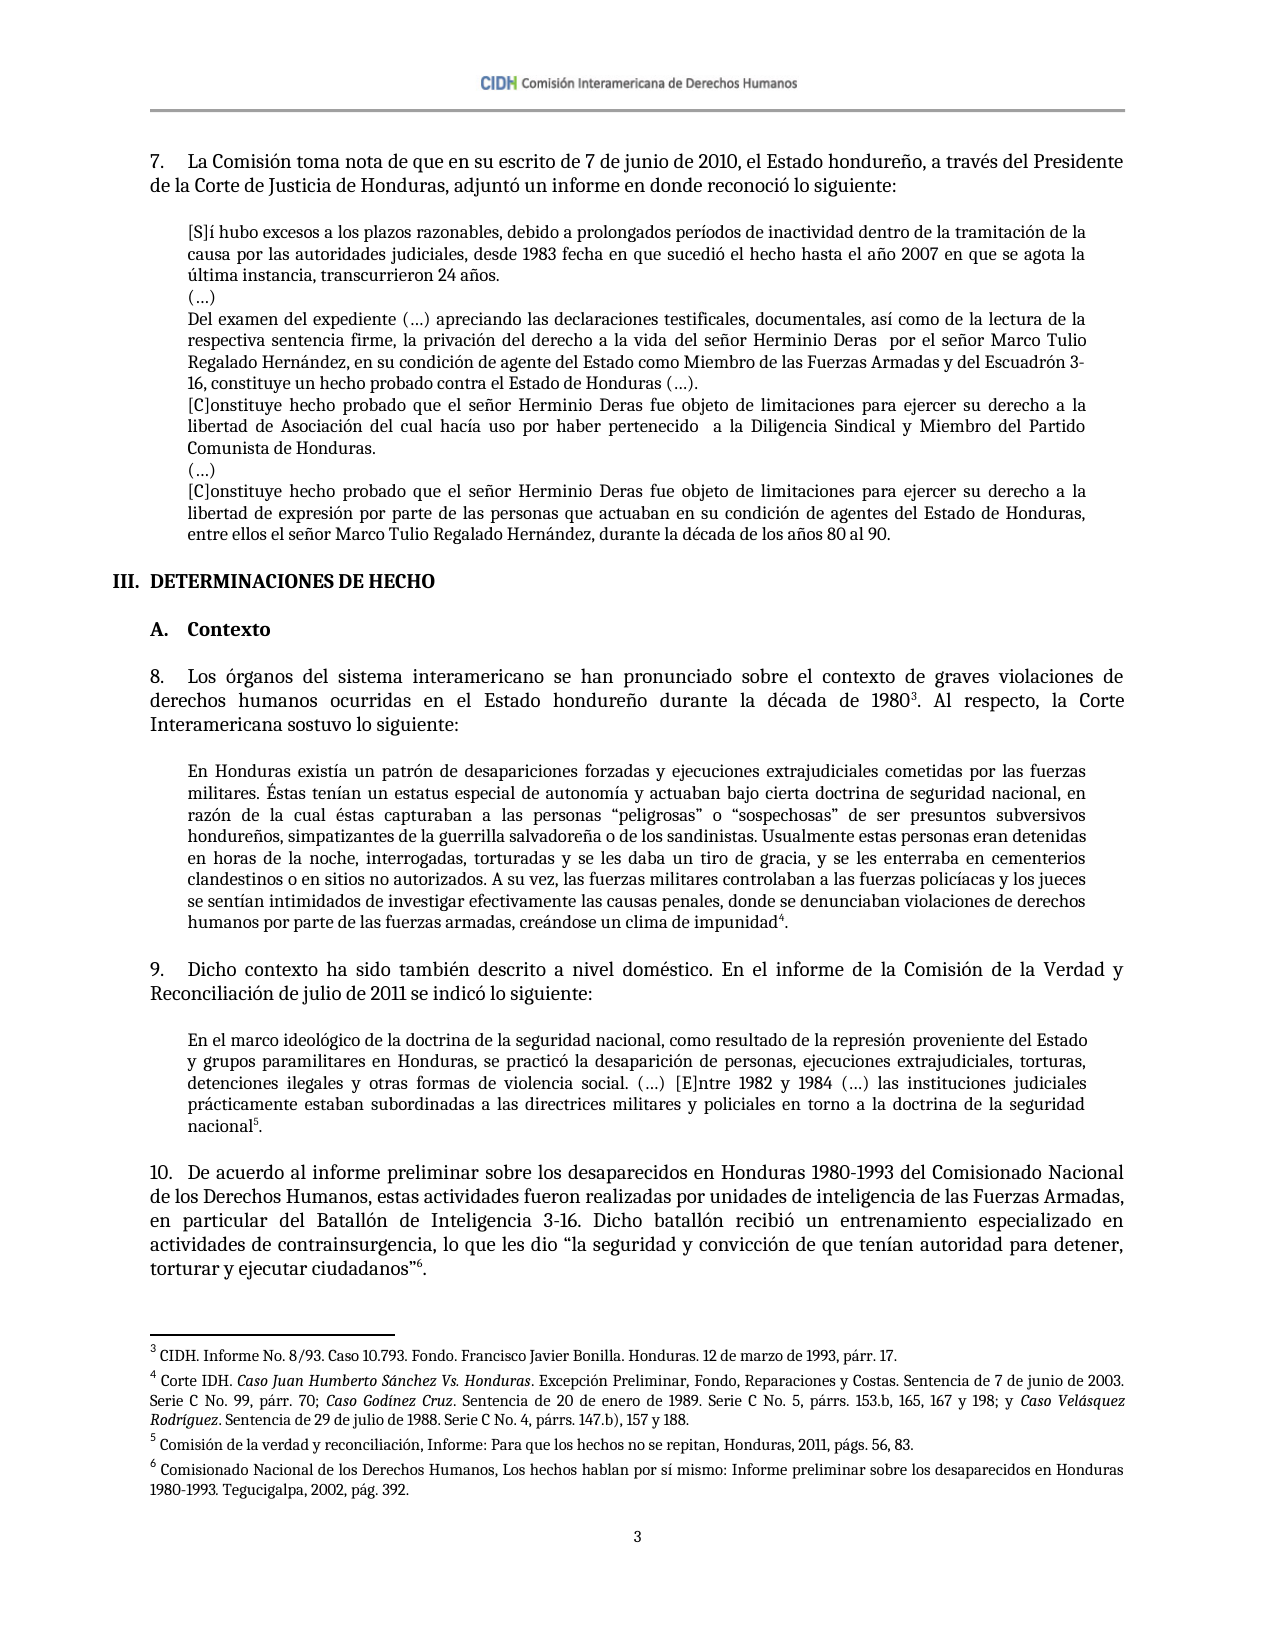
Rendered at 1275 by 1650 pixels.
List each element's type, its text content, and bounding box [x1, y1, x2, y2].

list [C]onstituye hecho probado que el señor Herminio Deras fue objeto de limitaciones para ejercer su derecho a la libertad de Asociación del cual hacía uso por haber pertenecido a la Diligencia Sindical y Miembro del Partido Comunista de Honduras. [187, 394, 1087, 459]
list [C]onstituye hecho probado que el señor Herminio Deras fue objeto de limitaciones para ejercer su derecho a la libertad de expresión por parte de las personas que actuaban en su condición de agentes del Estado de Honduras, entre ellos el señor Marco Tulio Regalado Hernández, durante la década de los años 80 al 90. [187, 481, 1087, 545]
list En el marco ideológico de la doctrina de la seguridad nacional, como resultado de la represión proveniente del Estado y grupos paramilitares en Honduras, se practicó la desaparición de personas, ejecuciones extrajudiciales, torturas, detenciones ilegales y otras formas de violencia social. (…) [E]ntre 1982 y 1984 (…) las instituciones judiciales prácticamente estaban subordinadas a las directrices militares y policiales en torno a la doctrina de la seguridad nacional. [187, 1029, 1087, 1137]
list Del examen del expediente (…) apreciando las declaraciones testificales, documentales, así como de la lectura de la respectiva sentencia firme, la privación del derecho a la vida del señor Herminio Deras por el señor Marco Tulio Regalado Hernández, en su condición de agente del Estado como Miembro de las Fuerzas Armadas y del Escuadrón 3-16, constituye un hecho probado contra el Estado de Honduras (…). [187, 308, 1087, 394]
subtitle Contexto [150, 617, 1125, 641]
list Los órganos del sistema interamericano se han pronunciado sobre el contexto de graves violaciones de derechos humanos ocurridas en el Estado hondureño durante la década de 1980. Al respecto, la Corte Interamericana sostuvo lo siguiente: [150, 665, 1125, 737]
list La Comisión toma nota de que en su escrito de 7 de junio de 2010, el Estado hondureño, a través del Presidente de la Corte de Justicia de Honduras, adjuntó un informe en donde reconoció lo siguiente: [150, 150, 1125, 198]
list Dicho contexto ha sido también descrito a nivel doméstico. En el informe de la Comisión de la Verdad y Reconciliación de julio de 2011 se indicó lo siguiente: [150, 957, 1125, 1005]
subtitle DETERMINACIONES DE HECHO [112, 569, 1125, 593]
picture [475, 75, 800, 92]
list [S]í hubo excesos a los plazos razonables, debido a prolongados períodos de inactividad dentro de la tramitación de la causa por las autoridades judiciales, desde 1983 fecha en que sucedió el hecho hasta el año 2007 en que se agota la última instancia, transcurrieron 24 años. [187, 222, 1087, 287]
list (…) [187, 459, 1087, 481]
list (…) [187, 287, 1087, 308]
list En Honduras existía un patrón de desapariciones forzadas y ejecuciones extrajudiciales cometidas por las fuerzas militares. Éstas tenían un estatus especial de autonomía y actuaban bajo cierta doctrina de seguridad nacional, en razón de la cual éstas capturaban a las personas “peligrosas” o “sospechosas” de ser presuntos subversivos hondureños, simpatizantes de la guerrilla salvadoreña o de los sandinistas. Usualmente estas personas eran detenidas en horas de la noche, interrogadas, torturadas y se les daba un tiro de gracia, y se les enterraba en cementerios clandestinos o en sitios no autorizados. A su vez, las fuerzas militares controlaban a las fuerzas policíacas y los jueces se sentían intimidados de investigar efectivamente las causas penales, donde se denunciaban violaciones de derechos humanos por parte de las fuerzas armadas, creándose un clima de impunidad. [187, 761, 1087, 933]
list De acuerdo al informe preliminar sobre los desaparecidos en Honduras 1980-1993 del Comisionado Nacional de los Derechos Humanos, estas actividades fueron realizadas por unidades de inteligencia de las Fuerzas Armadas, en particular del Batallón de Inteligencia 3-16. Dicho batallón recibió un entrenamiento especializado en actividades de contrainsurgencia, lo que les dio “la seguridad y convicción de que tenían autoridad para detener, torturar y ejecutar ciudadanos”. [150, 1161, 1125, 1281]
